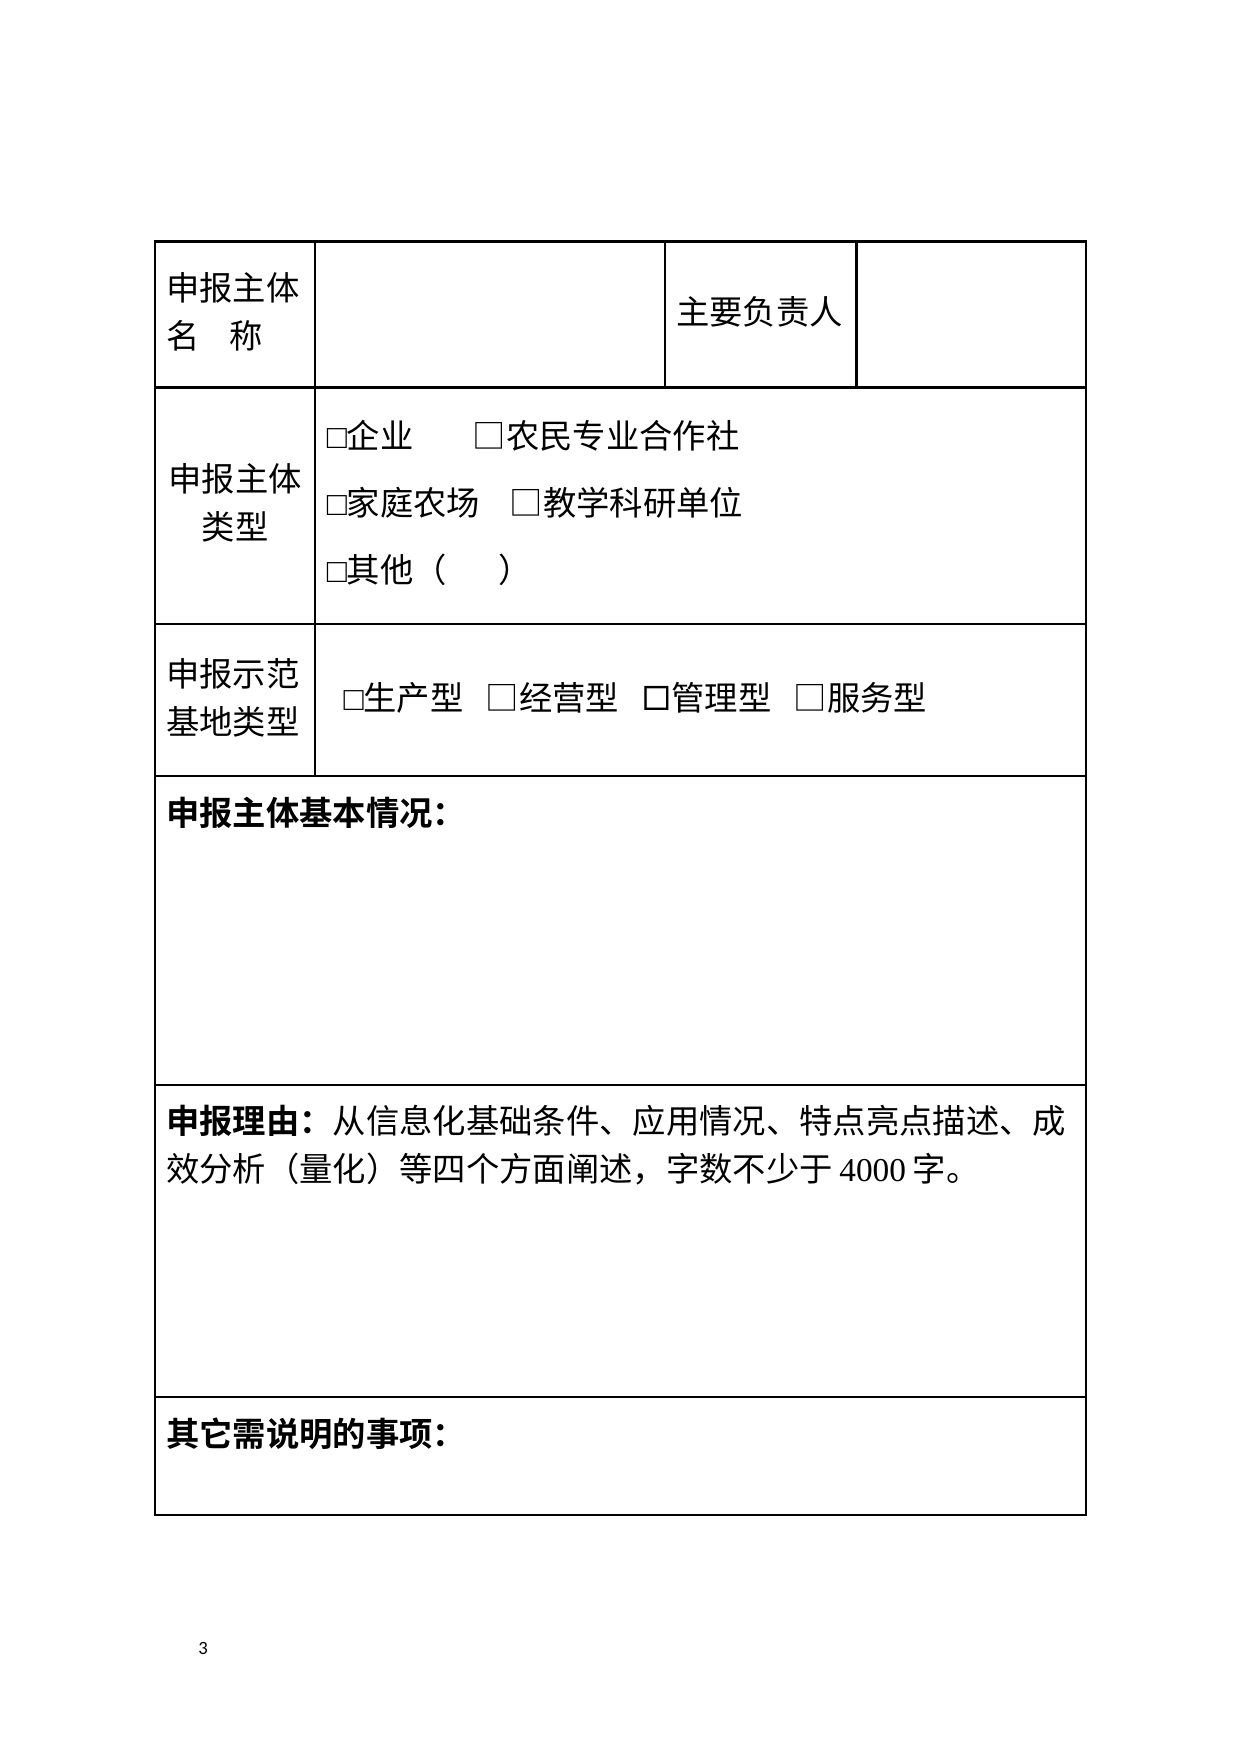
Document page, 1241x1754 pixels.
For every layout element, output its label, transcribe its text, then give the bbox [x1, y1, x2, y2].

table_header [316, 243, 664, 386]
table_header 申报主体名 称 [156, 243, 314, 386]
table_cell 申报主体类型 [156, 389, 314, 623]
table_header 主要负责人 [666, 243, 855, 386]
table_cell 申报示范基地类型 [156, 625, 314, 775]
table_cell 其它需说明的事项： [156, 1398, 1085, 1514]
table_cell 申报主体基本情况： [156, 777, 1085, 1083]
table_cell □企业 □农民专业合作社 □家庭农场 □教学科研单位 □其他（ ） [316, 389, 1085, 623]
table_header [858, 243, 1085, 386]
table_cell 申报理由：从信息化基础条件、应用情况、特点亮点描述、成效分析（量化）等四个方面阐述，字数不少于4000字。 [156, 1086, 1085, 1396]
table_cell □生产型 □经营型 管理型 □服务型 [316, 625, 1085, 775]
